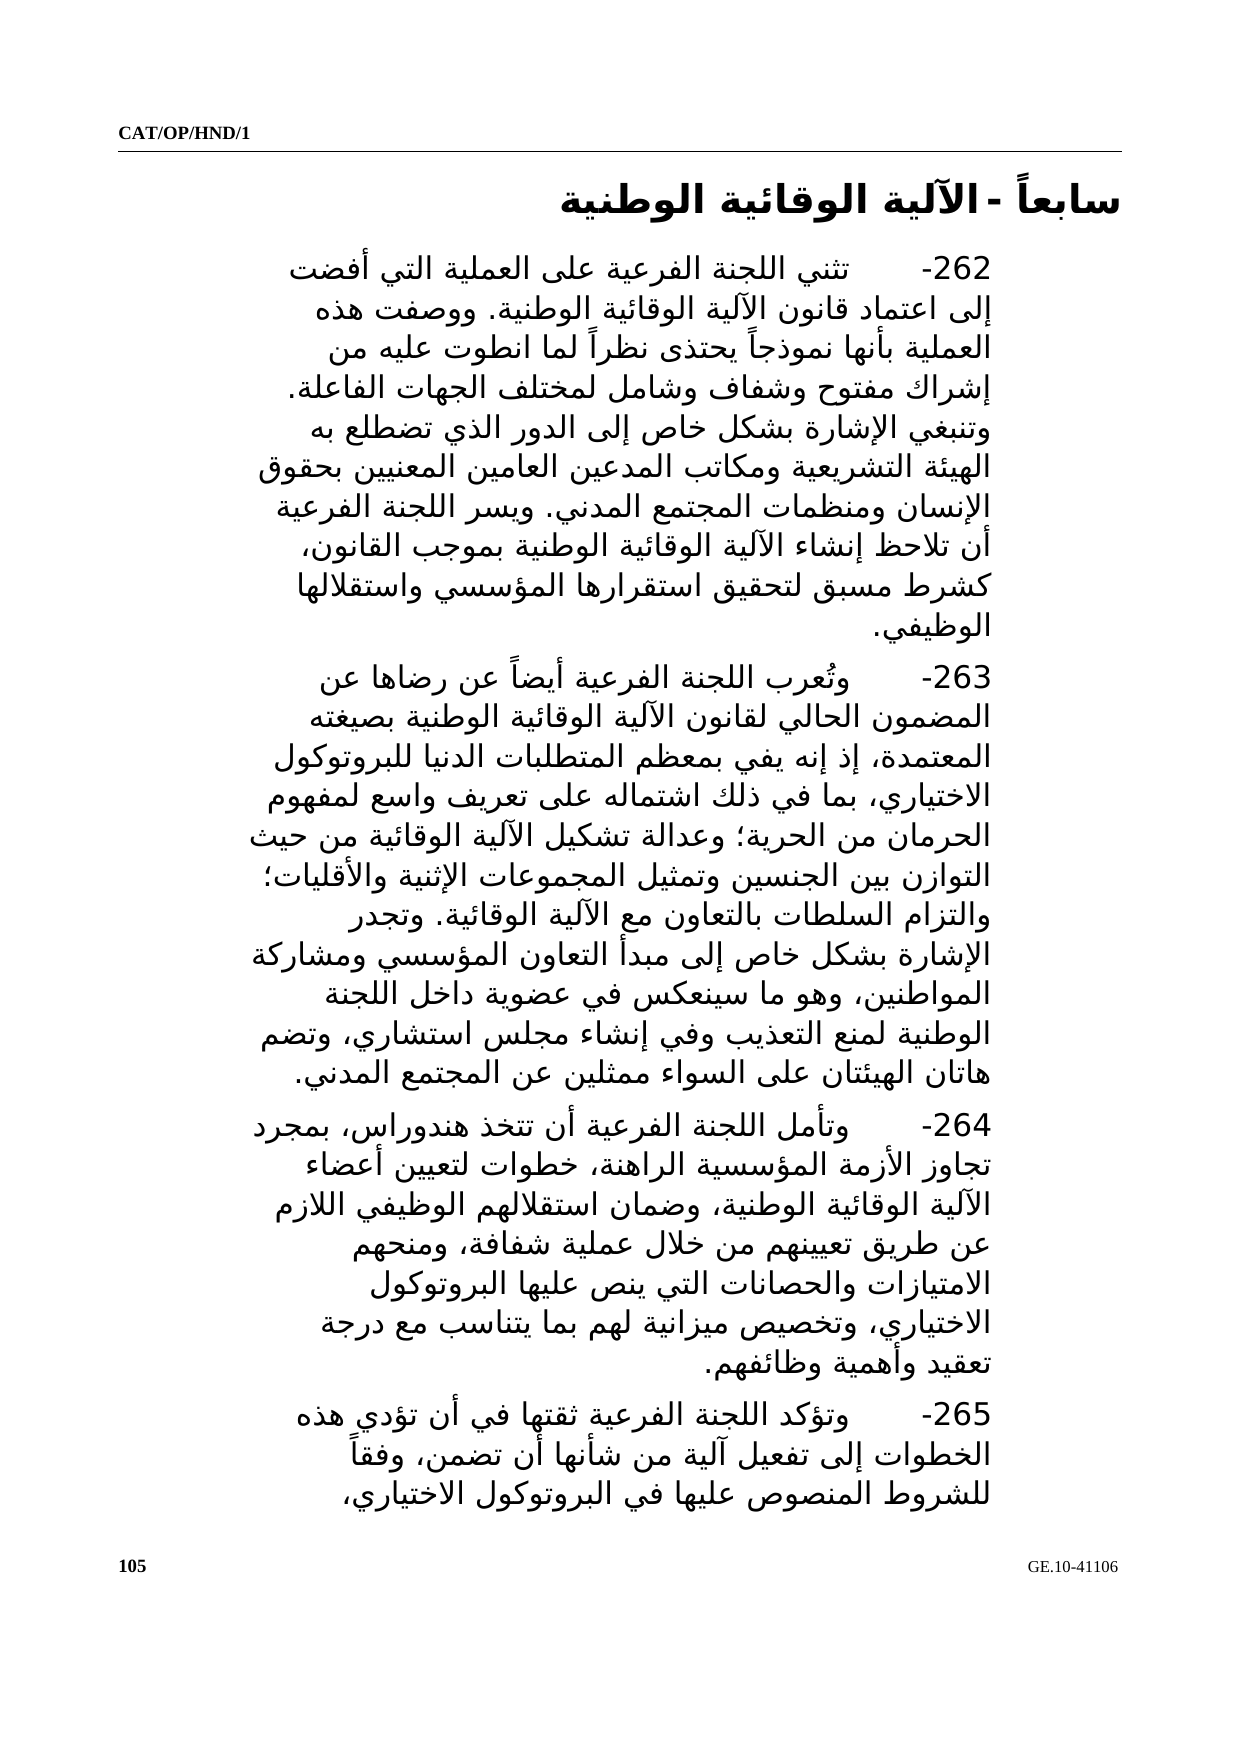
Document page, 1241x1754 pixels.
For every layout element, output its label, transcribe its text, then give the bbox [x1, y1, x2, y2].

text سابعاً - الآلية الوقائية الوطنية [248, 177, 1122, 223]
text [248, 1394, 992, 1513]
text 262- تثني اللجنة الفرعية على العملية التي أفضت إلى اعتماد قانون الآلية الوقائية الوطنية. ووصفت هذه العملية بأنها نموذجاً يحتذى نظراً لما انطوت عليه من إشراك مفتوح وشفاف وشامل لمختلف الجهات الفاعلة. وتنبغي الإشارة بشكل خاص إلى الدور الذي تضطلع به الهيئة التشريعية ومكاتب المدعين العامين المعنيين بحقوق الإنسان ومنظمات المجتمع المدني. ويسر اللجنة الفرعية أن تلاحظ إنشاء الآلية الوقائية الوطنية بموجب القانون، كشرط مسبق لتحقيق استقرارها المؤسسي واستقلالها الوظيفي. [248, 248, 992, 644]
text 264- وتأمل اللجنة الفرعية أن تتخذ هندوراس، بمجرد تجاوز الأزمة المؤسسية الراهنة، خطوات لتعيين أعضاء الآلية الوقائية الوطنية، وضمان استقلالهم الوظيفي اللازم عن طريق تعيينهم من خلال عملية شفافة، ومنحهم الامتيازات والحصانات التي ينص عليها البروتوكول الاختياري، وتخصيص ميزانية لهم بما يتناسب مع درجة تعقيد وأهمية وظائفهم. [248, 1104, 992, 1381]
text 263- وتُعرب اللجنة الفرعية أيضاً عن رضاها عن المضمون الحالي لقانون الآلية الوقائية الوطنية بصيغته المعتمدة، إذ إنه يفي بمعظم المتطلبات الدنيا للبروتوكول الاختياري، بما في ذلك اشتماله على تعريف واسع لمفهوم الحرمان من الحرية؛ وعدالة تشكيل الآلية الوقائية من حيث التوازن بين الجنسين وتمثيل المجموعات الإثنية والأقليات؛ والتزام السلطات بالتعاون مع الآلية الوقائية. وتجدر الإشارة بشكل خاص إلى مبدأ التعاون المؤسسي ومشاركة المواطنين، وهو ما سينعكس في عضوية داخل اللجنة الوطنية لمنع التعذيب وفي إنشاء مجلس استشاري، وتضم هاتان الهيئتان على السواء ممثلين عن المجتمع المدني. [248, 656, 992, 1092]
